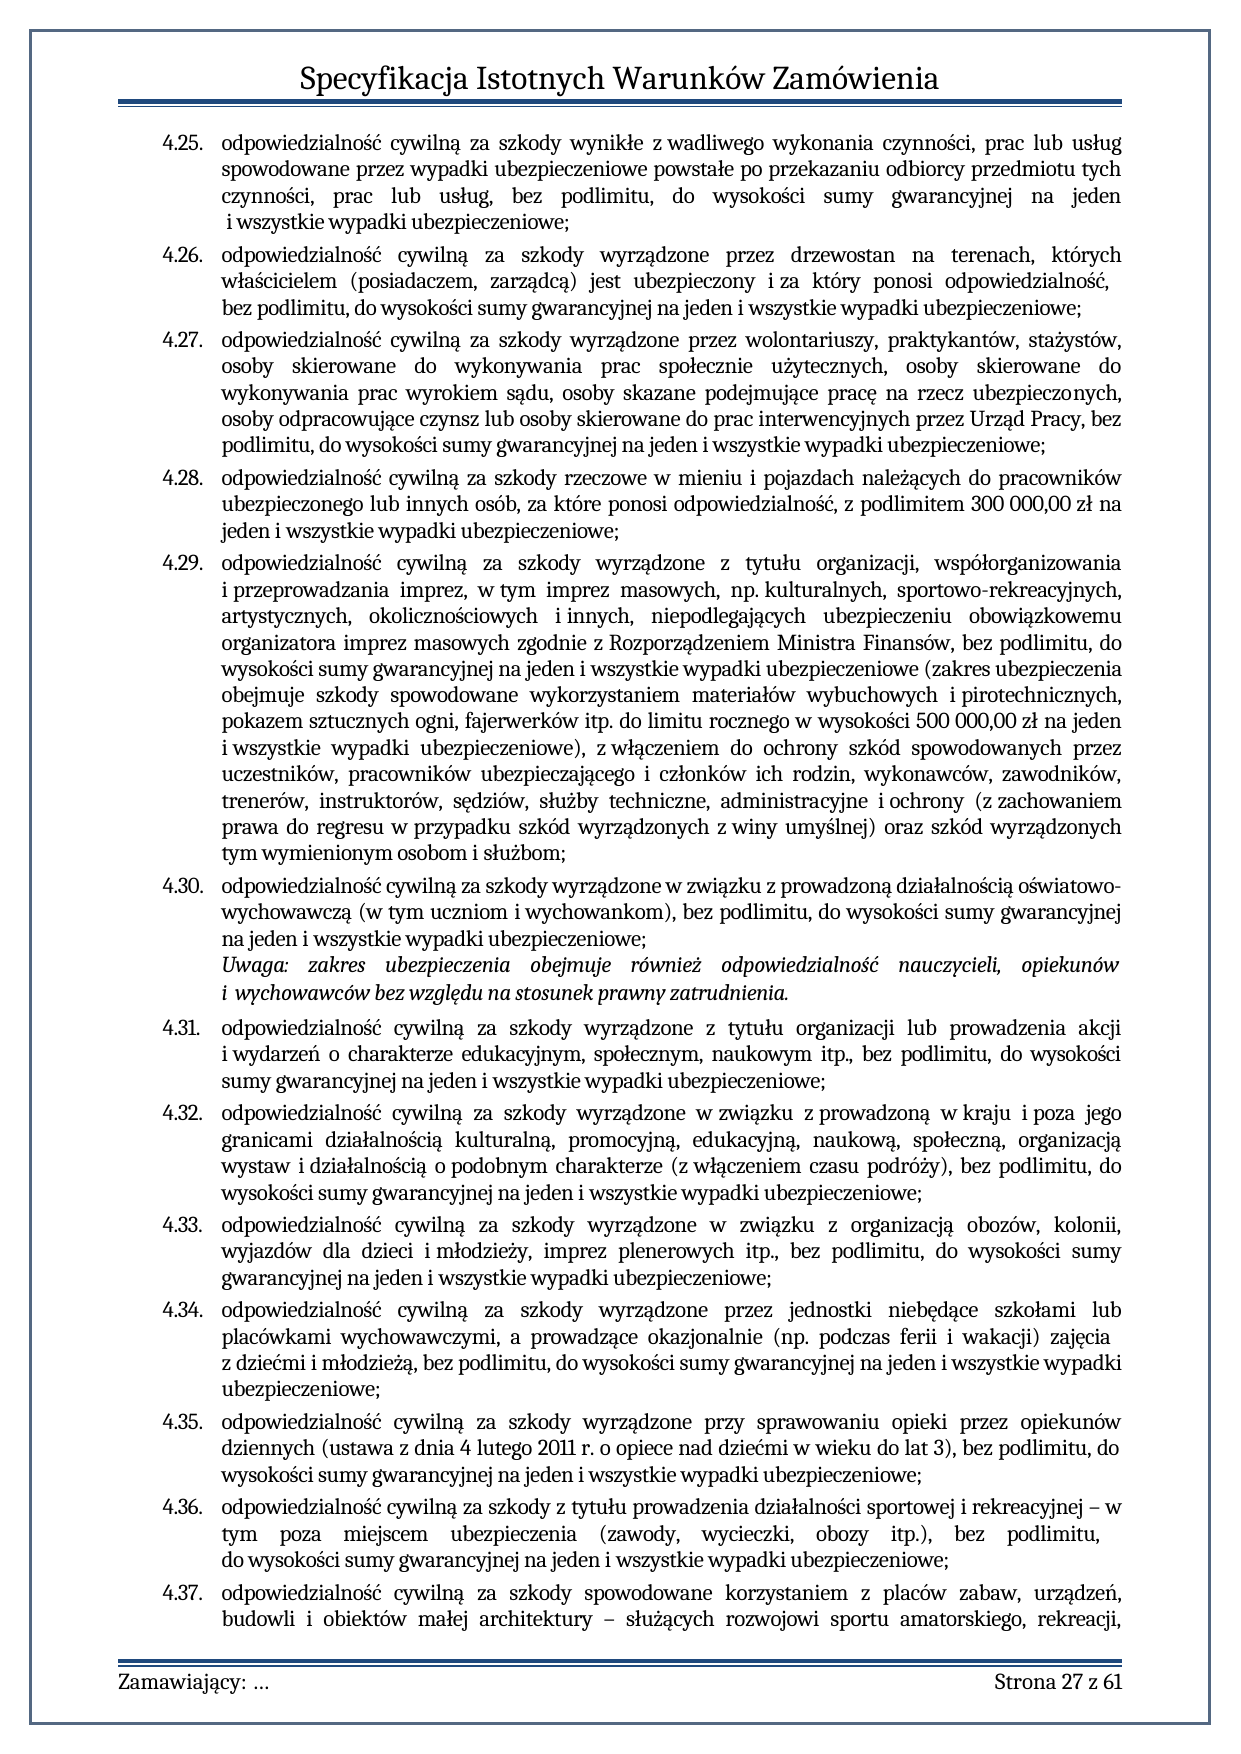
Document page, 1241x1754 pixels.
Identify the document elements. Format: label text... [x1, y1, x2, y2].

list odpowiedzialność cywilną za szkody wyrządzone w związku z prowadzoną działalnością oświatowo-wychowawczą (w tym uczniom i wychowankom), bez podlimitu, do wysokości sumy gwarancyjnej na jeden i wszystkie wypadki ubezpieczeniowe; [162, 873, 1122, 952]
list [162, 1579, 1122, 1632]
list odpowiedzialność cywilną za szkody rzeczowe w mieniu i pojazdach należących do pracowników ubezpieczonego lub innych osób, za które ponosi odpowiedzialność, z podlimitem 300 000,00 zł na jeden i wszystkie wypadki ubezpieczeniowe; [162, 465, 1122, 544]
list odpowiedzialność cywilną za szkody wyrządzone przy sprawowaniu opieki przez opiekunów dziennych (ustawa z dnia 4 lutego 2011 r. o opiece nad dziećmi w wieku do lat 3), bez podlimitu, do wysokości sumy gwarancyjnej na jeden i wszystkie wypadki ubezpieczeniowe; [162, 1409, 1122, 1488]
list odpowiedzialność cywilną za szkody wyrządzone przez jednostki niebędące szkołami lub placówkami wychowawczymi, a prowadzące okazjonalnie (np. podczas ferii i wakacji) zajęcia z dziećmi i młodzieżą, bez podlimitu, do wysokości sumy gwarancyjnej na jeden i wszystkie wypadki ubezpieczeniowe; [162, 1297, 1122, 1403]
list odpowiedzialność cywilną za szkody z tytułu prowadzenia działalności sportowej i rekreacyjnej – w tym poza miejscem ubezpieczenia (zawody, wycieczki, obozy itp.), bez podlimitu, do wysokości sumy gwarancyjnej na jeden i wszystkie wypadki ubezpieczeniowe; [162, 1494, 1122, 1573]
list odpowiedzialność cywilną za szkody wyrządzone przez wolontariuszy, praktykantów, stażystów, osoby skierowane do wykonywania prac społecznie użytecznych, osoby skierowane do wykonywania prac wyrokiem sądu, osoby skazane podejmujące pracę na rzecz ubezpieczonych, osoby odpracowujące czynsz lub osoby skierowane do prac interwencyjnych przez Urząd Pracy, bez podlimitu, do wysokości sumy gwarancyjnej na jeden i wszystkie wypadki ubezpieczeniowe; [162, 327, 1122, 459]
list odpowiedzialność cywilną za szkody wyrządzone z tytułu organizacji lub prowadzenia akcji i wydarzeń o charakterze edukacyjnym, społecznym, naukowym itp., bez podlimitu, do wysokości sumy gwarancyjnej na jeden i wszystkie wypadki ubezpieczeniowe; [162, 1015, 1122, 1094]
list Uwaga: zakres ubezpieczenia obejmuje również odpowiedzialność nauczycieli, opiekunów i wychowawców bez względu na stosunek prawny zatrudnienia. [221, 952, 1122, 1007]
list odpowiedzialność cywilną za szkody wyrządzone w związku z prowadzoną w kraju i poza jego granicami działalnością kulturalną, promocyjną, edukacyjną, naukową, społeczną, organizacją wystaw i działalnością o podobnym charakterze (z włączeniem czasu podróży), bez podlimitu, do wysokości sumy gwarancyjnej na jeden i wszystkie wypadki ubezpieczeniowe; [162, 1100, 1122, 1206]
list odpowiedzialność cywilną za szkody wyrządzone z tytułu organizacji, współorganizowania i przeprowadzania imprez, w tym imprez masowych, np. kulturalnych, sportowo-rekreacyjnych, artystycznych, okolicznościowych i innych, niepodlegających ubezpieczeniu obowiązkowemu organizatora imprez masowych zgodnie z Rozporządzeniem Ministra Finansów, bez podlimitu, do wysokości sumy gwarancyjnej na jeden i wszystkie wypadki ubezpieczeniowe (zakres ubezpieczenia obejmuje szkody spowodowane wykorzystaniem materiałów wybuchowych i pirotechnicznych, pokazem sztucznych ogni, fajerwerków itp. do limitu rocznego w wysokości 500 000,00 zł na jeden i wszystkie wypadki ubezpieczeniowe), z włączeniem do ochrony szkód spowodowanych przez uczestników, pracowników ubezpieczającego i członków ich rodzin, wykonawców, zawodników, trenerów, instruktorów, sędziów, służby techniczne, administracyjne i ochrony (z zachowaniem prawa do regresu w przypadku szkód wyrządzonych z winy umyślnej) oraz szkód wyrządzonych tym wymienionym osobom i służbom; [162, 550, 1122, 866]
list odpowiedzialność cywilną za szkody wynikłe z wadliwego wykonania czynności, prac lub usług spowodowane przez wypadki ubezpieczeniowe powstałe po przekazaniu odbiorcy przedmiotu tych czynności, prac lub usług, bez podlimitu, do wysokości sumy gwarancyjnej na jeden i wszystkie wypadki ubezpieczeniowe; [162, 130, 1122, 235]
list odpowiedzialność cywilną za szkody wyrządzone przez drzewostan na terenach, których właścicielem (posiadaczem, zarządcą) jest ubezpieczony i za który ponosi odpowiedzialność, bez podlimitu, do wysokości sumy gwarancyjnej na jeden i wszystkie wypadki ubezpieczeniowe; [162, 242, 1122, 321]
list odpowiedzialność cywilną za szkody wyrządzone w związku z organizacją obozów, kolonii, wyjazdów dla dzieci i młodzieży, imprez plenerowych itp., bez podlimitu, do wysokości sumy gwarancyjnej na jeden i wszystkie wypadki ubezpieczeniowe; [162, 1212, 1122, 1291]
